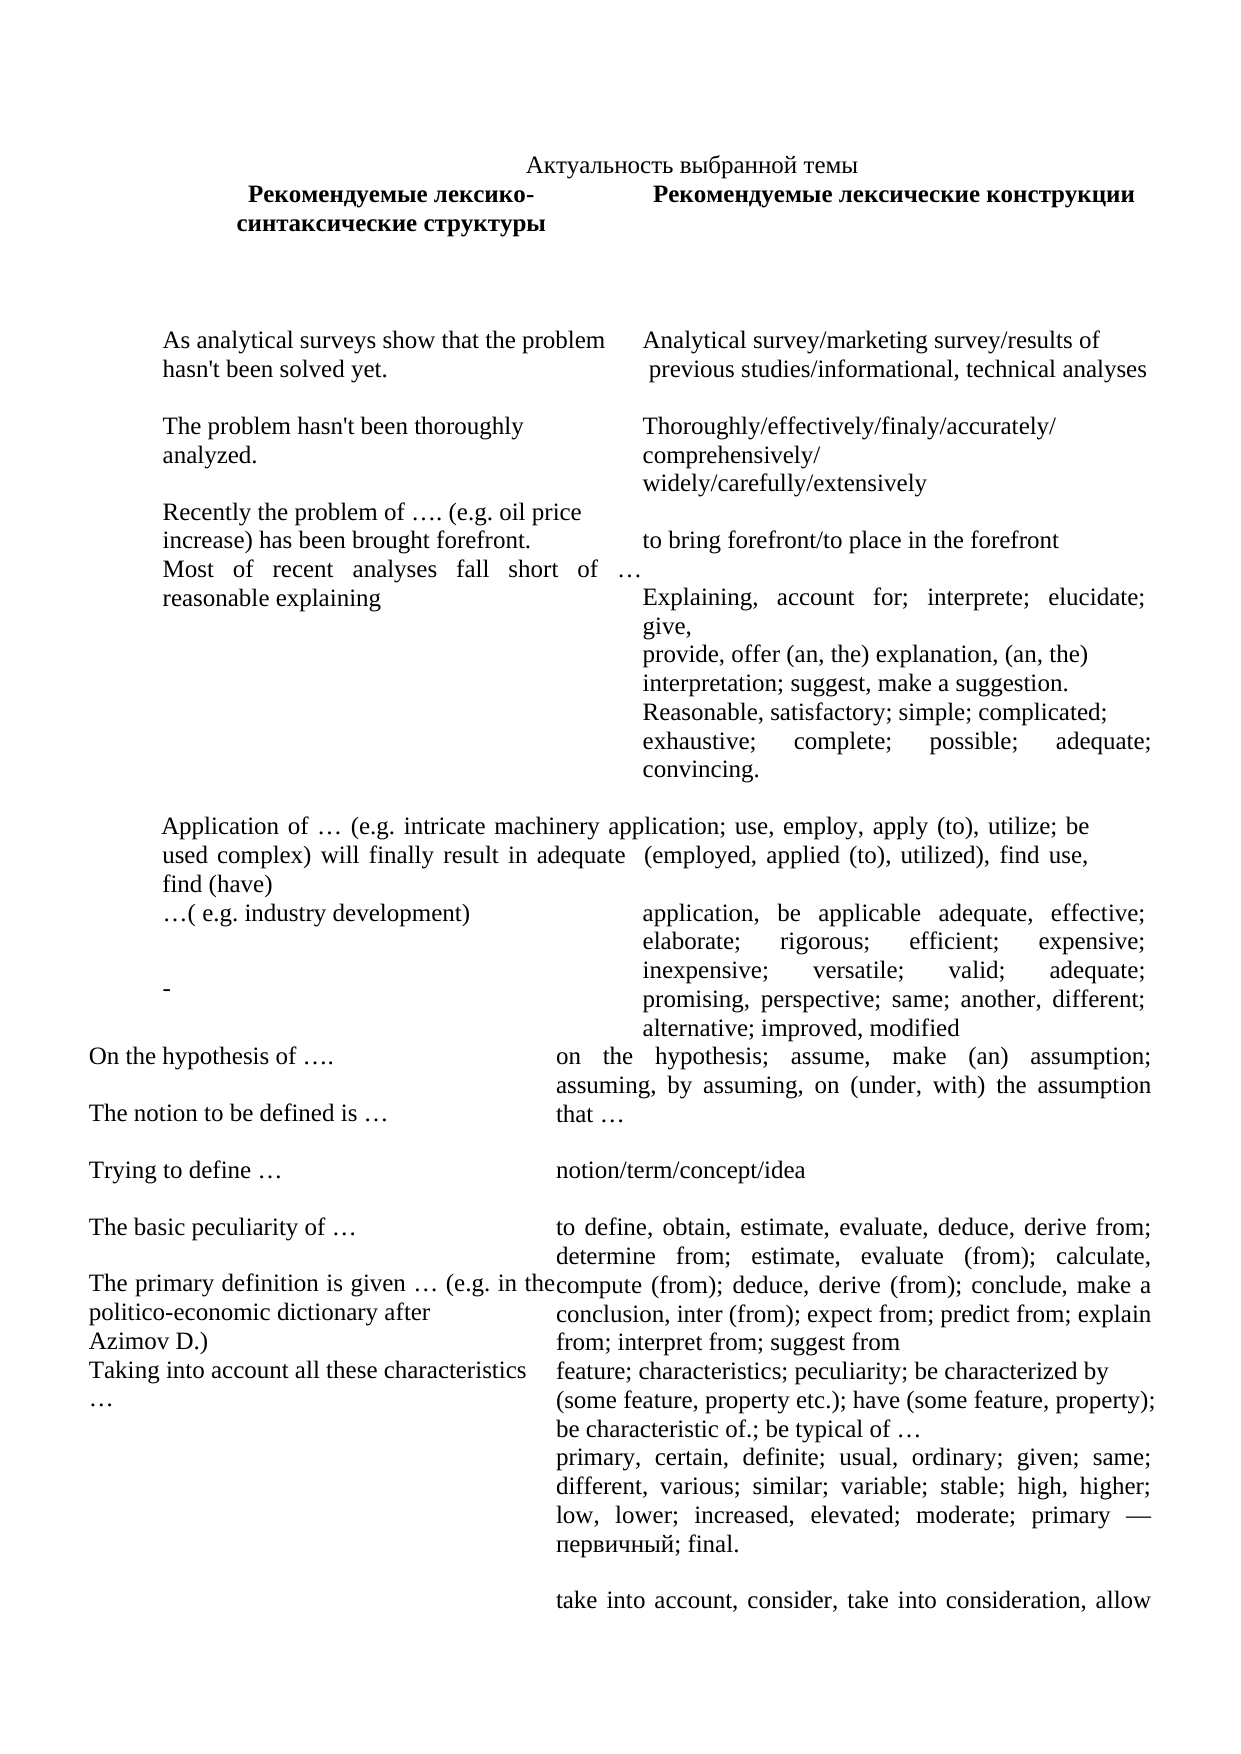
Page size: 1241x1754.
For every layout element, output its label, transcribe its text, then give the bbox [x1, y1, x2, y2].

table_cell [89, 1041, 556, 1621]
table_header …( e.g. industry development) - [163, 898, 550, 1041]
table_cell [556, 1041, 1158, 1621]
table_header Рекомендуемые лексико-синтаксические структуры [163, 179, 642, 297]
table_cell As analytical surveys show that the problem hasn't been solved yet. The problem hasn't been thoroughly analyzed. Recently the problem of …. (e.g. oil price increase) has been brought forefront. Most of recent analyses fall short of … reasonable explaining [163, 298, 642, 783]
table_header Рекомендуемые лексические конструкции [643, 179, 1152, 297]
subtitle Актуальность выбранной темы [287, 150, 1090, 179]
table_cell Analytical survey/marketing survey/results of previous studies/informational, technical analyses Thoroughly/effectively/finaly/accurately/comprehensively/ widely/carefully/extensively to bring forefront/to place in the forefront Explaining, account for; interprete; elucidate; give, provide, offer (an, the) explanation, (an, the) interpretation; suggest, make a suggestion. Reasonable, satisfactory; simple; complicated; exhaustive; complete; possible; adequate; convincing. [643, 298, 1152, 783]
text Application of … (e.g. intricate machinery application; use, employ, apply (to), utilize; be used complex) will finally result in adequate (employed, applied (to), utilized), find use, find (have) [161, 811, 1090, 898]
table_header application, be applicable adequate, effective; elaborate; rigorous; efficient; expensive; inexpensive; versatile; valid; adequate; promising, perspective; same; another, different; alternative; improved, modified [550, 898, 1152, 1041]
